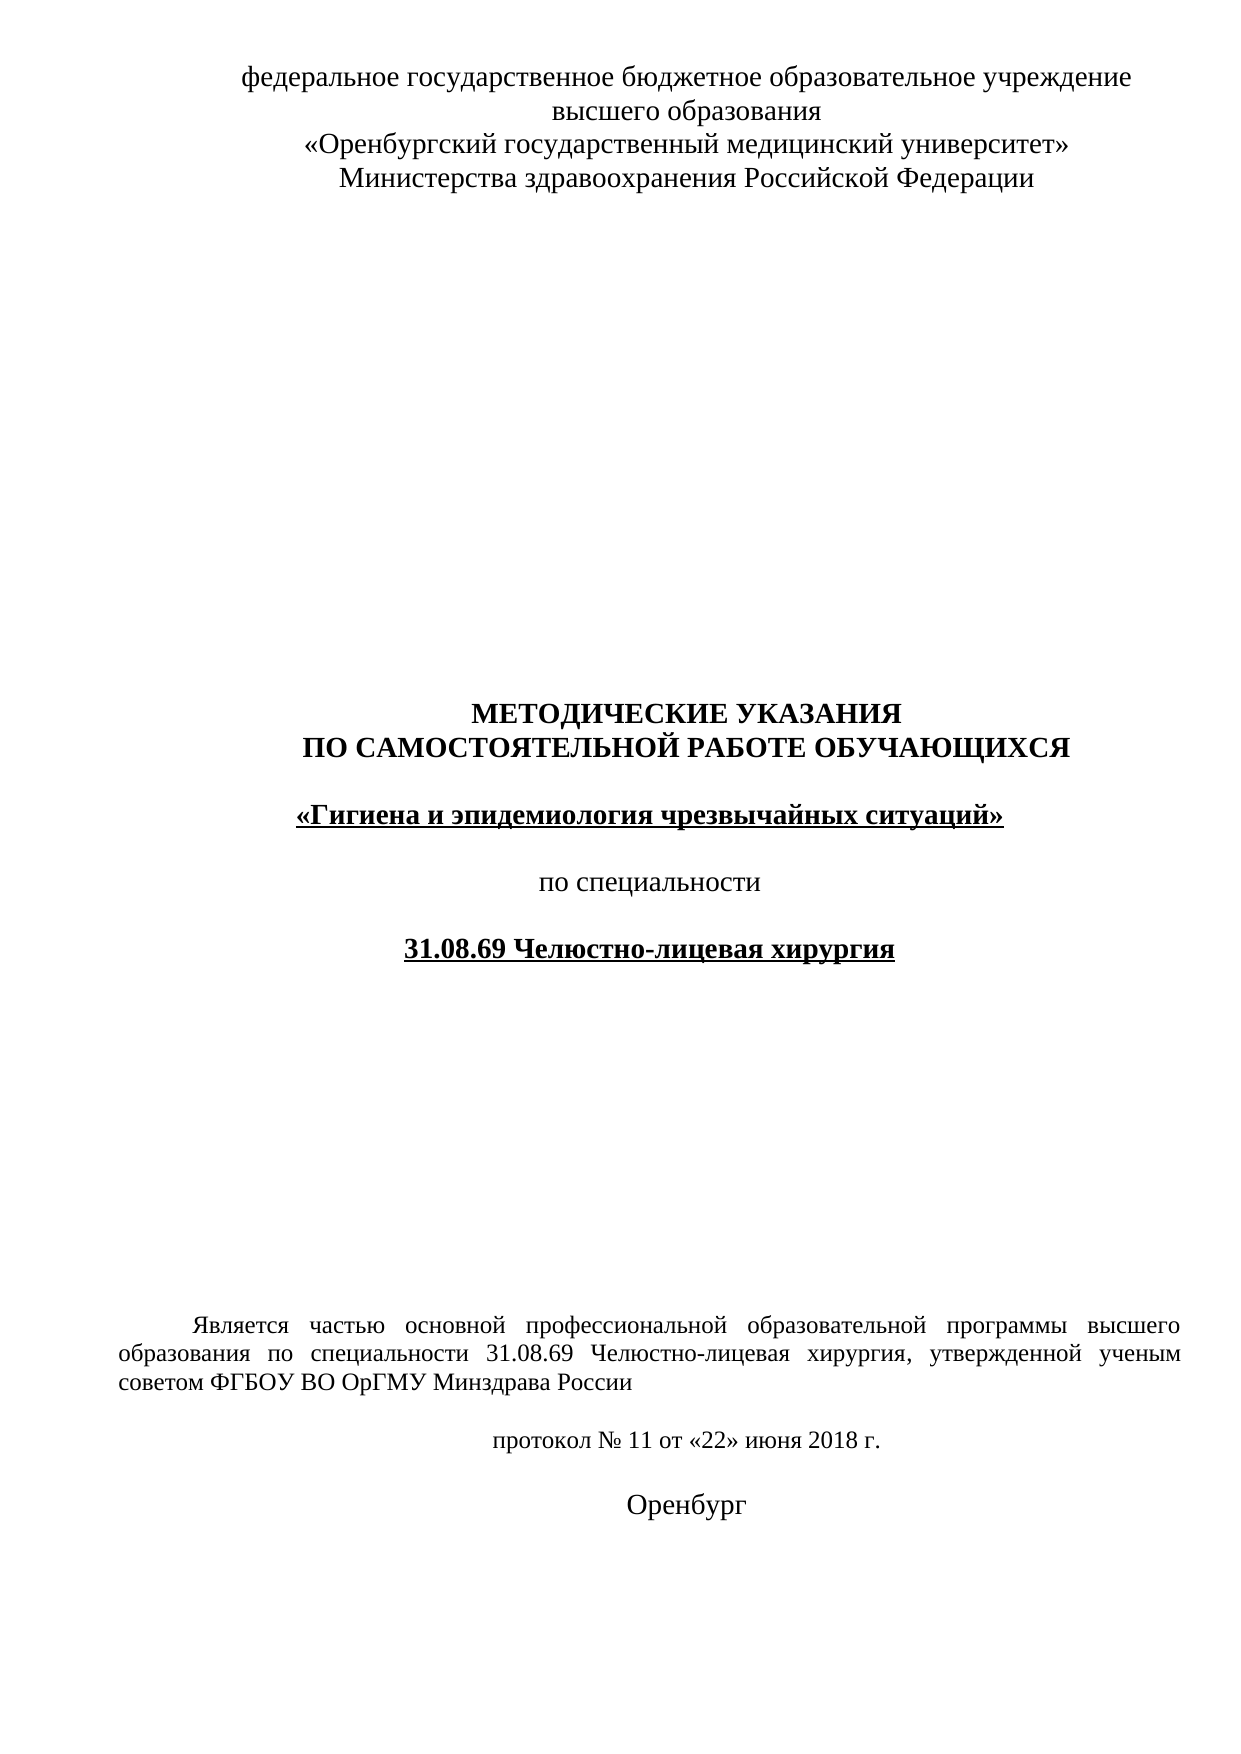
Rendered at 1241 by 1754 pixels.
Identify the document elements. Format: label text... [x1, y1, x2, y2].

text Министерства здравоохранения Российской Федерации [118, 160, 1181, 193]
text Является частью основной профессиональной образовательной программы высшего образования по специальности 31.08.69 Челюстно-лицевая хирургия, утвержденной ученым советом ФГБОУ ВО ОрГМУ Минздрава России [118, 1310, 1181, 1396]
text «Гигиена и эпидемиология чрезвычайных ситуаций» [118, 797, 1181, 831]
text протокол № 11 от «22» июня 2018 г. [118, 1425, 1181, 1453]
text «Оренбургский государственный медицинский университет» [118, 126, 1181, 160]
text высшего образования [118, 93, 1181, 126]
text МЕТОДИЧЕСКИЕ УКАЗАНИЯ [118, 696, 1181, 730]
text федеральное государственное бюджетное образовательное учреждение [118, 59, 1181, 93]
text 31.08.69 Челюстно-лицевая хирургия [118, 931, 1181, 965]
text ПО САМОСТОЯТЕЛЬНОЙ РАБОТЕ ОБУЧАЮЩИХСЯ [118, 730, 1181, 763]
text по специальности [118, 864, 1181, 898]
text Оренбург [118, 1487, 1181, 1521]
